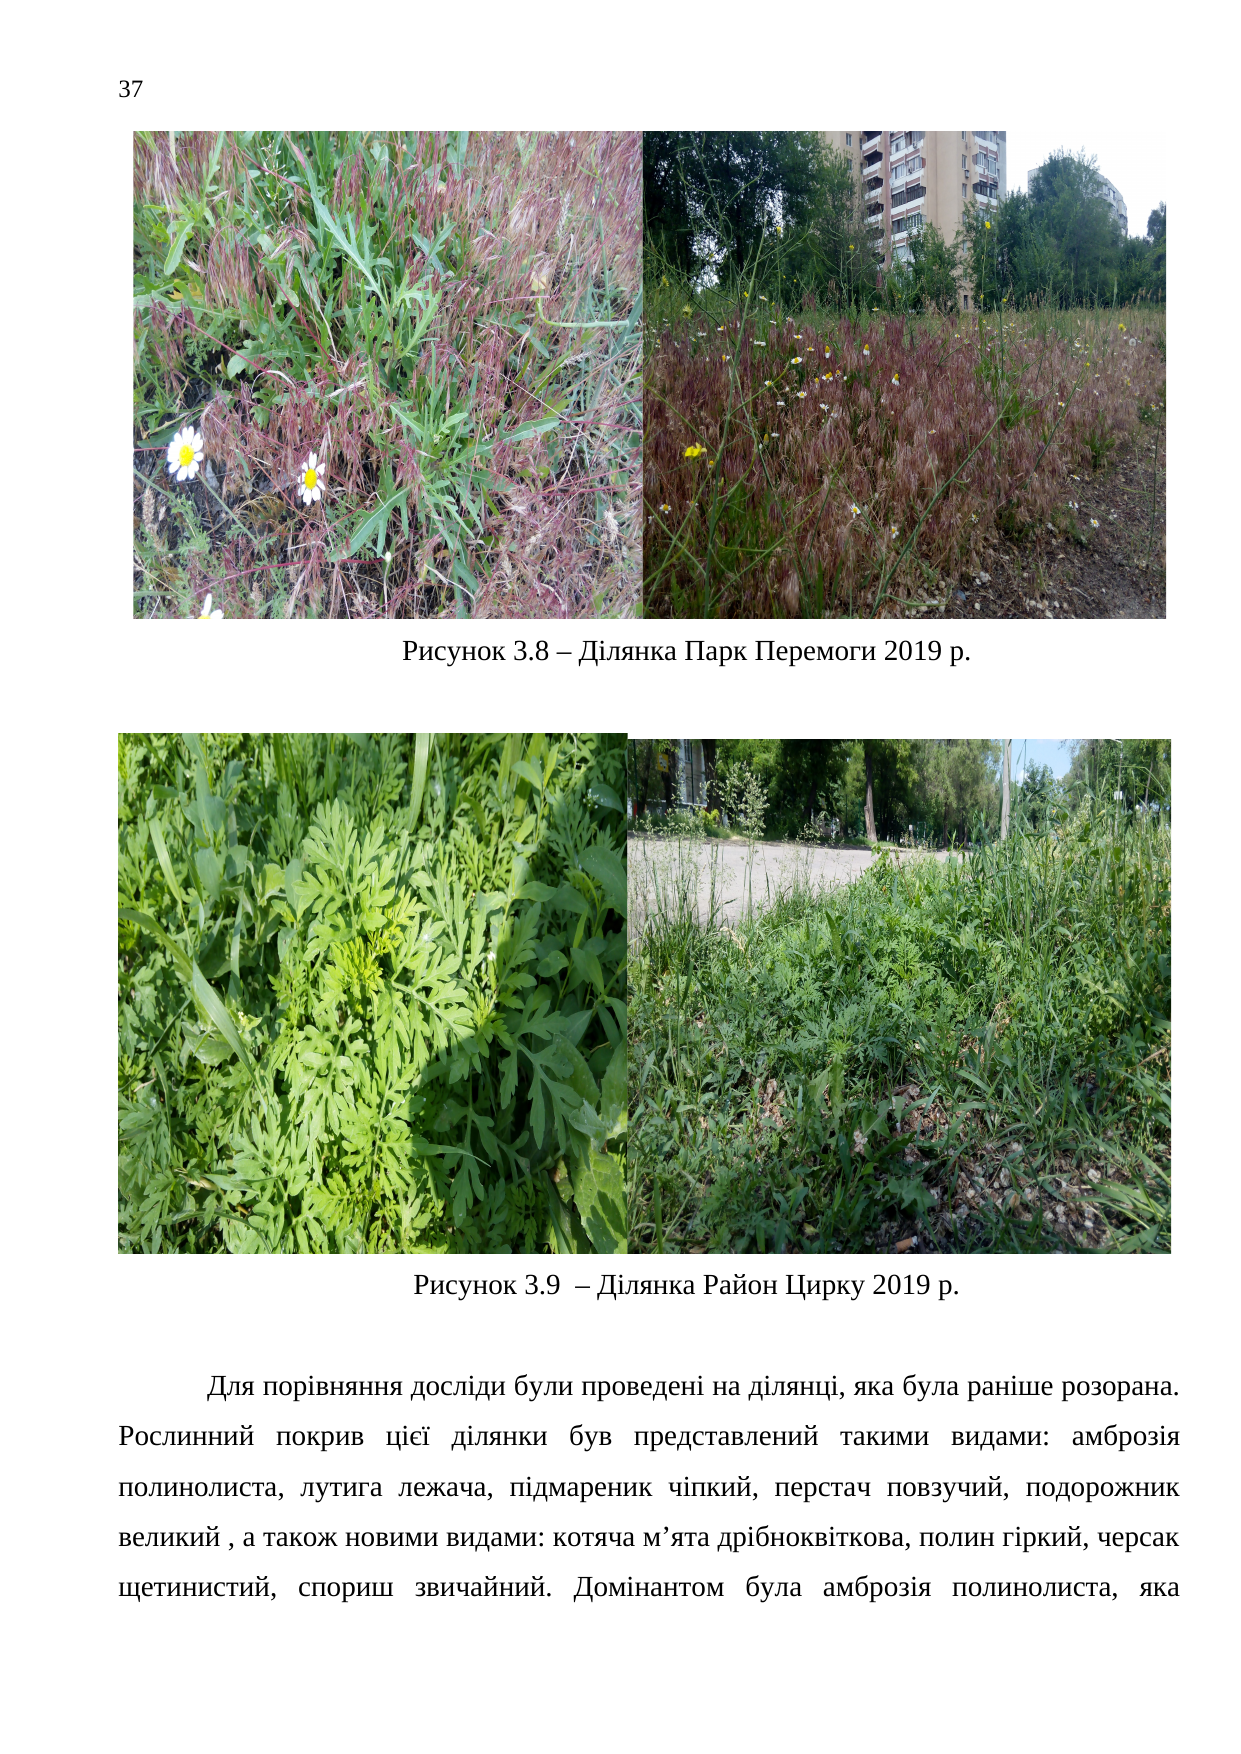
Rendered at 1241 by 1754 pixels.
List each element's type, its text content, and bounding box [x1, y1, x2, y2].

text Рисунок 3.9 – Ділянка Район Цирку 2019 р. [118, 1267, 1181, 1301]
text Рисунок 3.8 – Ділянка Парк Перемоги 2019 р. [118, 633, 1181, 666]
picture [118, 733, 1172, 1254]
picture [133, 131, 1167, 619]
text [118, 1368, 1181, 1603]
